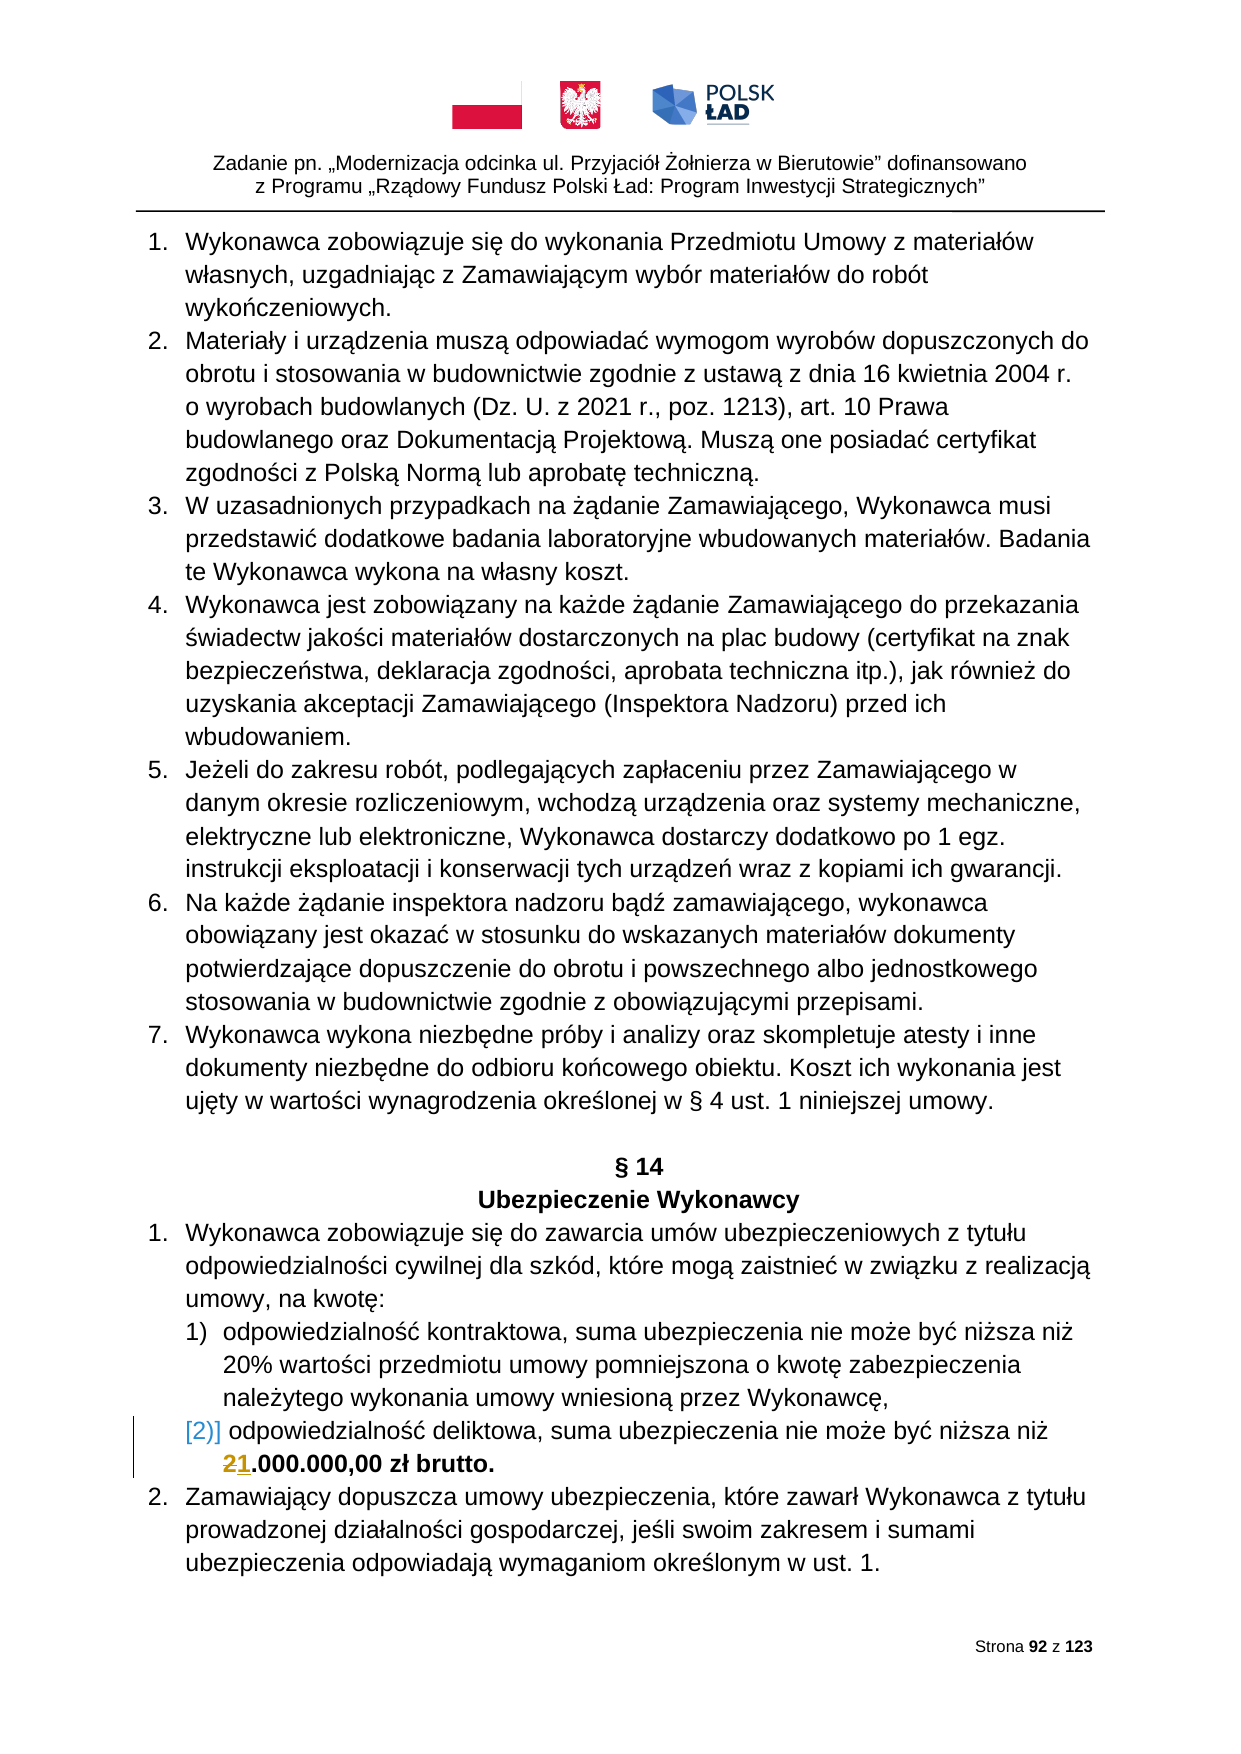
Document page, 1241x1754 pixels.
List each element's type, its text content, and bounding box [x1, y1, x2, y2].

picture [450, 81, 600, 129]
list W uzasadnionych przypadkach na żądanie Zamawiającego, Wykonawca musi przedstawić dodatkowe badania laboratoryjne wbudowanych materiałów. Badania te Wykonawca wykona na własny koszt. [148, 491, 1093, 586]
list Wykonawca zobowiązuje się do zawarcia umów ubezpieczeniowych z tytułu odpowiedzialności cywilnej dla szkód, które mogą zaistnieć w związku z realizacją umowy, na kwotę: [148, 1218, 1093, 1312]
text Ubezpieczenie Wykonawcy [185, 1185, 1093, 1213]
picture [652, 84, 774, 125]
list odpowiedzialność kontraktowa, suma ubezpieczenia nie może być niższa niż 20% wartości przedmiotu umowy pomniejszona o kwotę zabezpieczenia należytego wykonania umowy wniesioną przez Wykonawcę, [185, 1317, 1093, 1412]
list odpowiedzialność deliktowa, suma ubezpieczenia nie może być niższa niż .000.000,00 zł brutto. [185, 1416, 1093, 1478]
list Wykonawca jest zobowiązany na każde żądanie Zamawiającego do przekazania świadectw jakości materiałów dostarczonych na plac budowy (certyfikat na znak bezpieczeństwa, deklaracja zgodności, aprobata techniczna itp.), jak również do uzyskania akceptacji Zamawiającego (Inspektora Nadzoru) przed ich wbudowaniem. [148, 590, 1093, 751]
list Jeżeli do zakresu robót, podlegających zapłaceniu przez Zamawiającego w danym okresie rozliczeniowym, wchodzą urządzenia oraz systemy mechaniczne, elektryczne lub elektroniczne, Wykonawca dostarczy dodatkowo po 1 egz. instrukcji eksploatacji i konserwacji tych urządzeń wraz z kopiami ich gwarancji. [148, 755, 1093, 883]
text § 14 [185, 1152, 1093, 1180]
list Na każde żądanie inspektora nadzoru bądź zamawiającego, wykonawca obowiązany jest okazać w stosunku do wskazanych materiałów dokumenty potwierdzające dopuszczenie do obrotu i powszechnego albo jednostkowego stosowania w budownictwie zgodnie z obowiązującymi przepisami. [148, 887, 1093, 1015]
list Zamawiający dopuszcza umowy ubezpieczenia, które zawarł Wykonawca z tytułu prowadzonej działalności gospodarczej, jeśli swoim zakresem i sumami ubezpieczenia odpowiadają wymaganiom określonym w ust. 1. [148, 1482, 1093, 1577]
list Wykonawca wykona niezbędne próby i analizy oraz skompletuje atesty i inne dokumenty niezbędne do odbioru końcowego obiektu. Koszt ich wykonania jest ujęty w wartości wynagrodzenia określonej w § 4 ust. 1 niniejszej umowy. [148, 1019, 1093, 1114]
list Materiały i urządzenia muszą odpowiadać wymogom wyrobów dopuszczonych do obrotu i stosowania w budownictwie zgodnie z ustawą z dnia 16 kwietnia 2004 r. o wyrobach budowlanych (Dz. U. z 2021 r., poz. 1213), art. 10 Prawa budowlanego oraz Dokumentacją Projektową. Muszą one posiadać certyfikat zgodności z Polską Normą lub aprobatę techniczną. [148, 326, 1093, 487]
list Wykonawca zobowiązuje się do wykonania Przedmiotu Umowy z materiałów własnych, uzgadniając z Zamawiającym wybór materiałów do robót wykończeniowych. [148, 227, 1093, 322]
